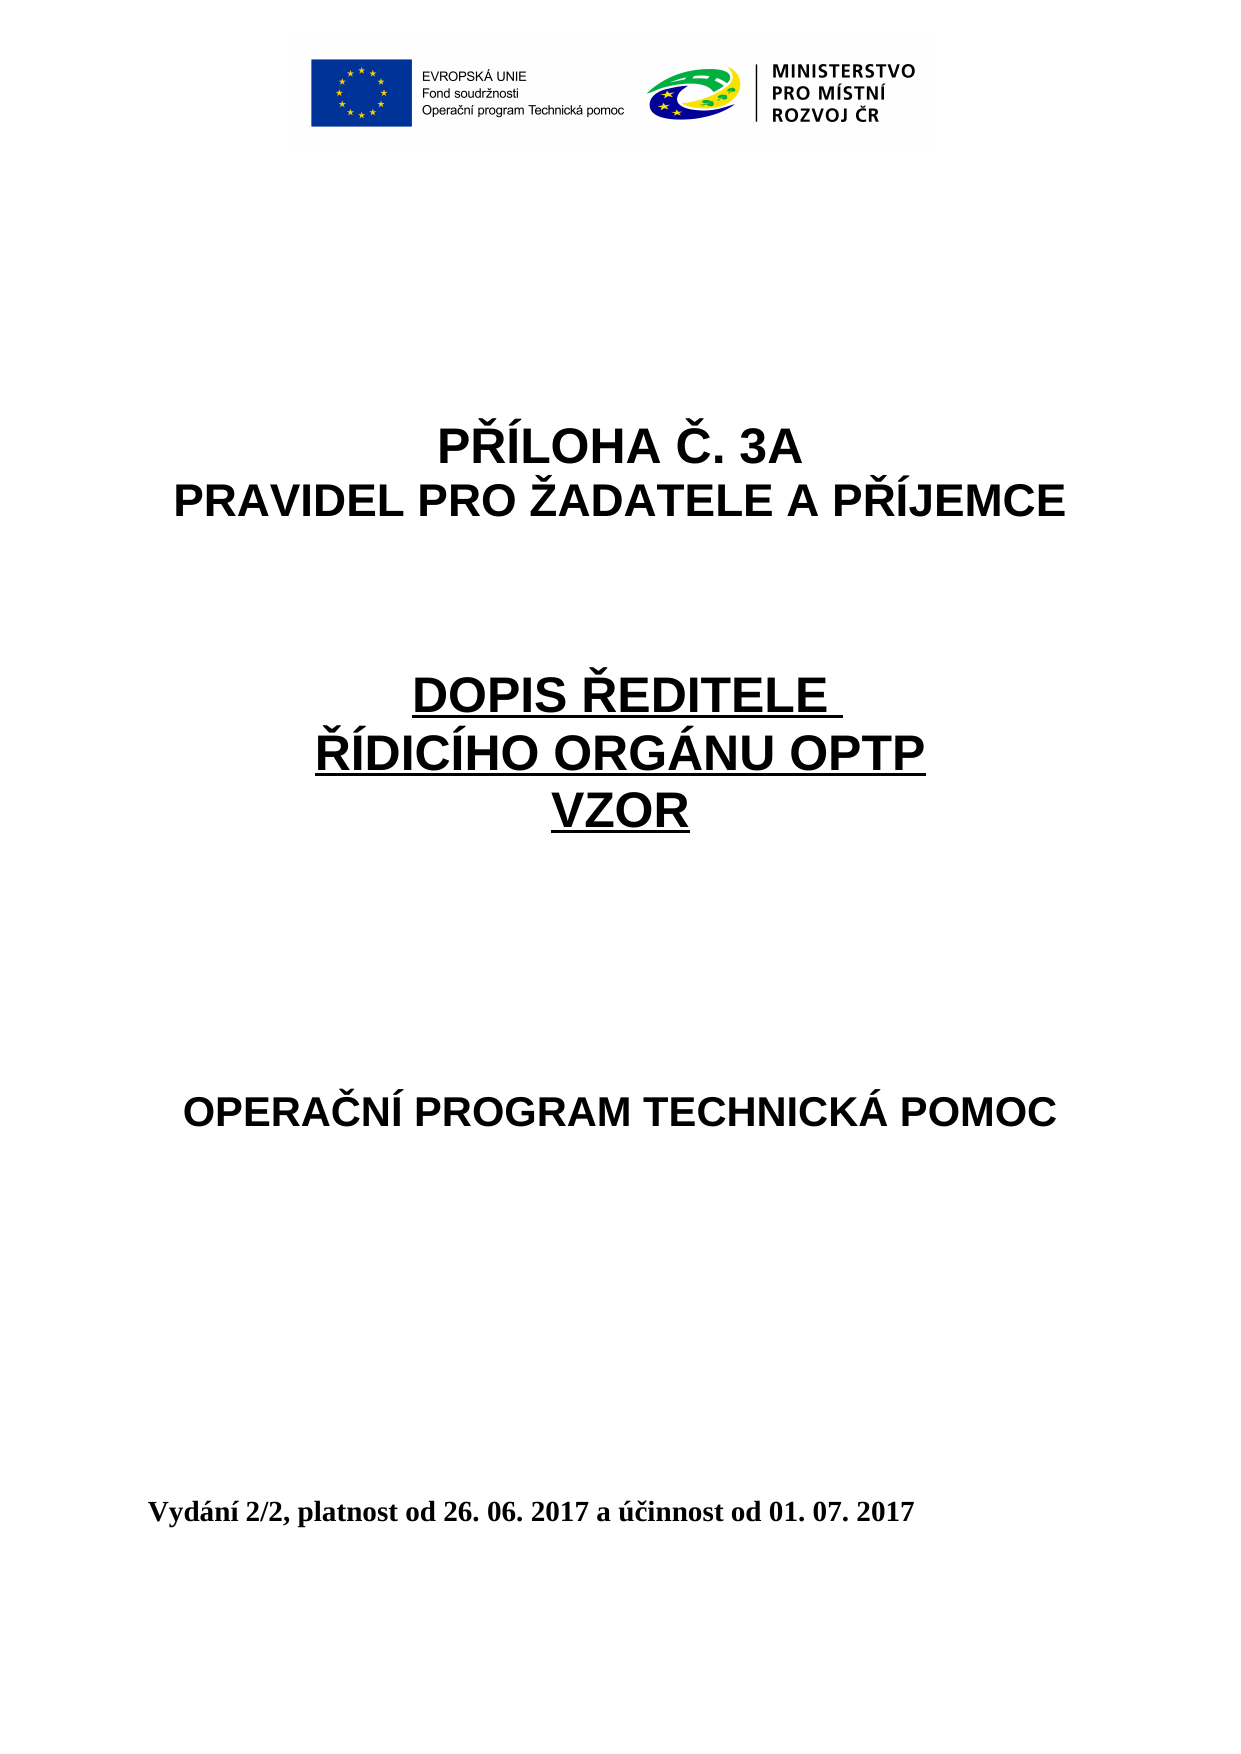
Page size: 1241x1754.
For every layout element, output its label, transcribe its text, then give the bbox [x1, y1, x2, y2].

text Operační program technická Pomoc [148, 1087, 1092, 1135]
text Vzor [148, 780, 1092, 838]
text Vydání 2/2, platnost od 26. 06. 2017 a účinnost od 01. 07. 2017 [148, 1494, 1092, 1528]
text ŘÍDiCÍHO ORGÁNU OPTP [148, 723, 1092, 780]
text příloha č. 3A [148, 416, 1092, 474]
text Dopis ŘEDITELE [148, 665, 1092, 723]
picture [289, 37, 937, 149]
text Pravidel pro žadatele A příjemce [148, 474, 1092, 526]
